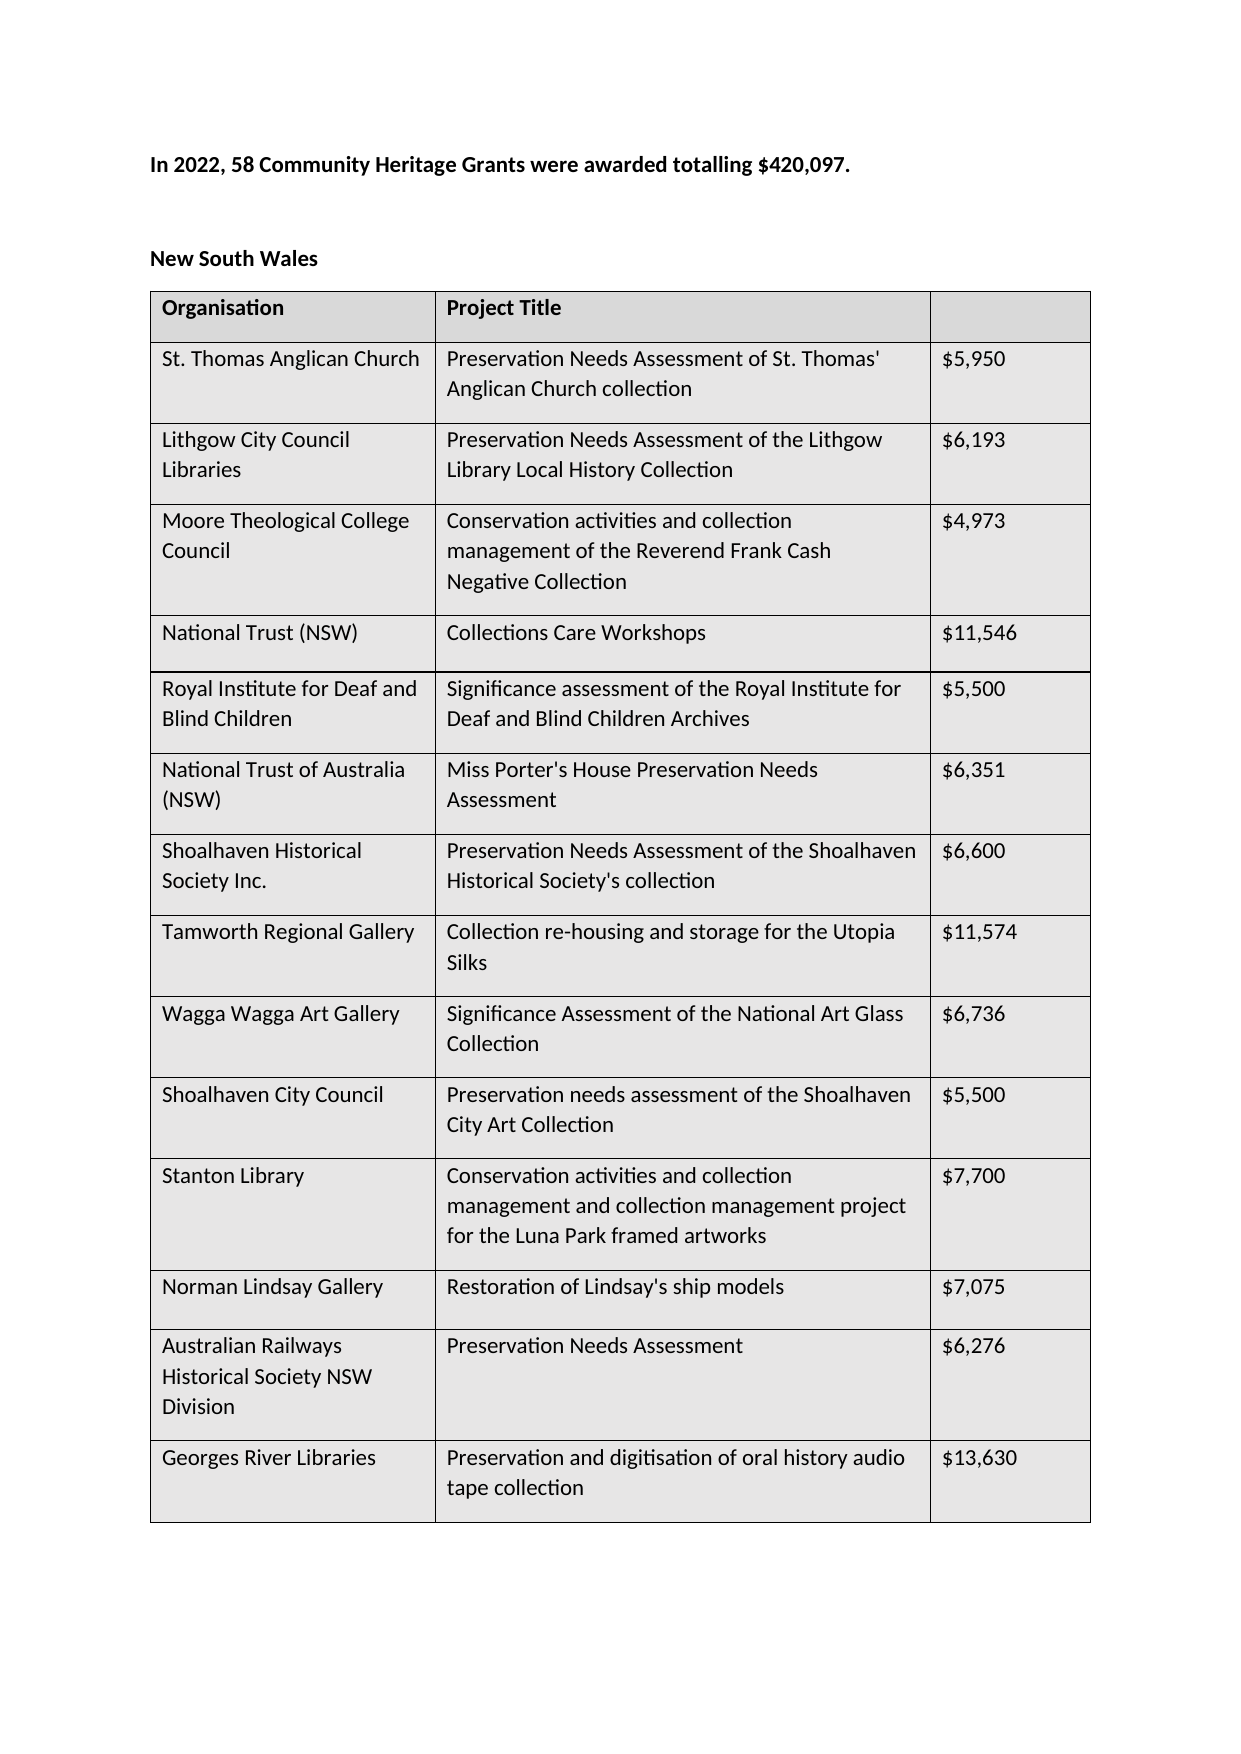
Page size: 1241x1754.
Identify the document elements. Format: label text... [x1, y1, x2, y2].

table_cell $6,351 [931, 754, 1090, 834]
table_cell Australian Railways Historical Society NSW Division [151, 1330, 435, 1440]
table_cell $7,700 [931, 1159, 1090, 1270]
table_cell Miss Porter's House Preservation Needs Assessment [436, 754, 930, 834]
table_cell Norman Lindsay Gallery [151, 1271, 435, 1329]
table_cell Stanton Library [151, 1159, 435, 1270]
table_cell $11,546 [931, 616, 1090, 671]
table_cell Preservation Needs Assessment of St. Thomas' Anglican Church collection [436, 343, 930, 423]
table_cell Shoalhaven City Council [151, 1078, 435, 1158]
table_cell $5,500 [931, 673, 1090, 753]
table_cell $4,973 [931, 505, 1090, 615]
table_cell Conservation activities and collection management of the Reverend Frank Cash Negative Collection [436, 505, 930, 615]
table_cell $7,075 [931, 1271, 1090, 1329]
table_cell Significance assessment of the Royal Institute for Deaf and Blind Children Archives [436, 673, 930, 753]
table_cell Royal Institute for Deaf and Blind Children [151, 673, 435, 753]
table_header [931, 292, 1090, 342]
table_cell National Trust of Australia (NSW) [151, 754, 435, 834]
table_cell $6,193 [931, 424, 1090, 504]
table_cell $5,950 [931, 343, 1090, 423]
text New South Wales [150, 244, 1090, 272]
table_cell National Trust (NSW) [151, 616, 435, 671]
table_cell Tamworth Regional Gallery [151, 916, 435, 996]
table_cell St. Thomas Anglican Church [151, 343, 435, 423]
table_cell Preservation Needs Assessment of the Shoalhaven Historical Society's collection [436, 835, 930, 915]
table_cell Preservation needs assessment of the Shoalhaven City Art Collection [436, 1078, 930, 1158]
table_cell Significance Assessment of the National Art Glass Collection [436, 997, 930, 1077]
table_cell Moore Theological College Council [151, 505, 435, 615]
table_cell $5,500 [931, 1078, 1090, 1158]
table_cell Preservation Needs Assessment of the Lithgow Library Local History Collection [436, 424, 930, 504]
table_cell Collections Care Workshops [436, 616, 930, 671]
table_cell $13,630 [931, 1441, 1090, 1522]
table_cell Restoration of Lindsay's ship models [436, 1271, 930, 1329]
table_header Organisation [151, 292, 435, 342]
table_cell Preservation and digitisation of oral history audio tape collection [436, 1441, 930, 1522]
table_header Project Title [436, 292, 930, 342]
table_cell Lithgow City Council Libraries [151, 424, 435, 504]
table_cell Preservation Needs Assessment [436, 1330, 930, 1440]
table_cell Shoalhaven Historical Society Inc. [151, 835, 435, 915]
table_cell $6,600 [931, 835, 1090, 915]
table_cell $6,276 [931, 1330, 1090, 1440]
text In 2022, 58 Community Heritage Grants were awarded totalling $420,097. [150, 150, 1090, 178]
table_cell $11,574 [931, 916, 1090, 996]
table_cell Wagga Wagga Art Gallery [151, 997, 435, 1077]
table_cell Conservation activities and collection management and collection management project for the Luna Park framed artworks [436, 1159, 930, 1270]
table_cell Georges River Libraries [151, 1441, 435, 1522]
table_cell Collection re-housing and storage for the Utopia Silks [436, 916, 930, 996]
table_cell $6,736 [931, 997, 1090, 1077]
